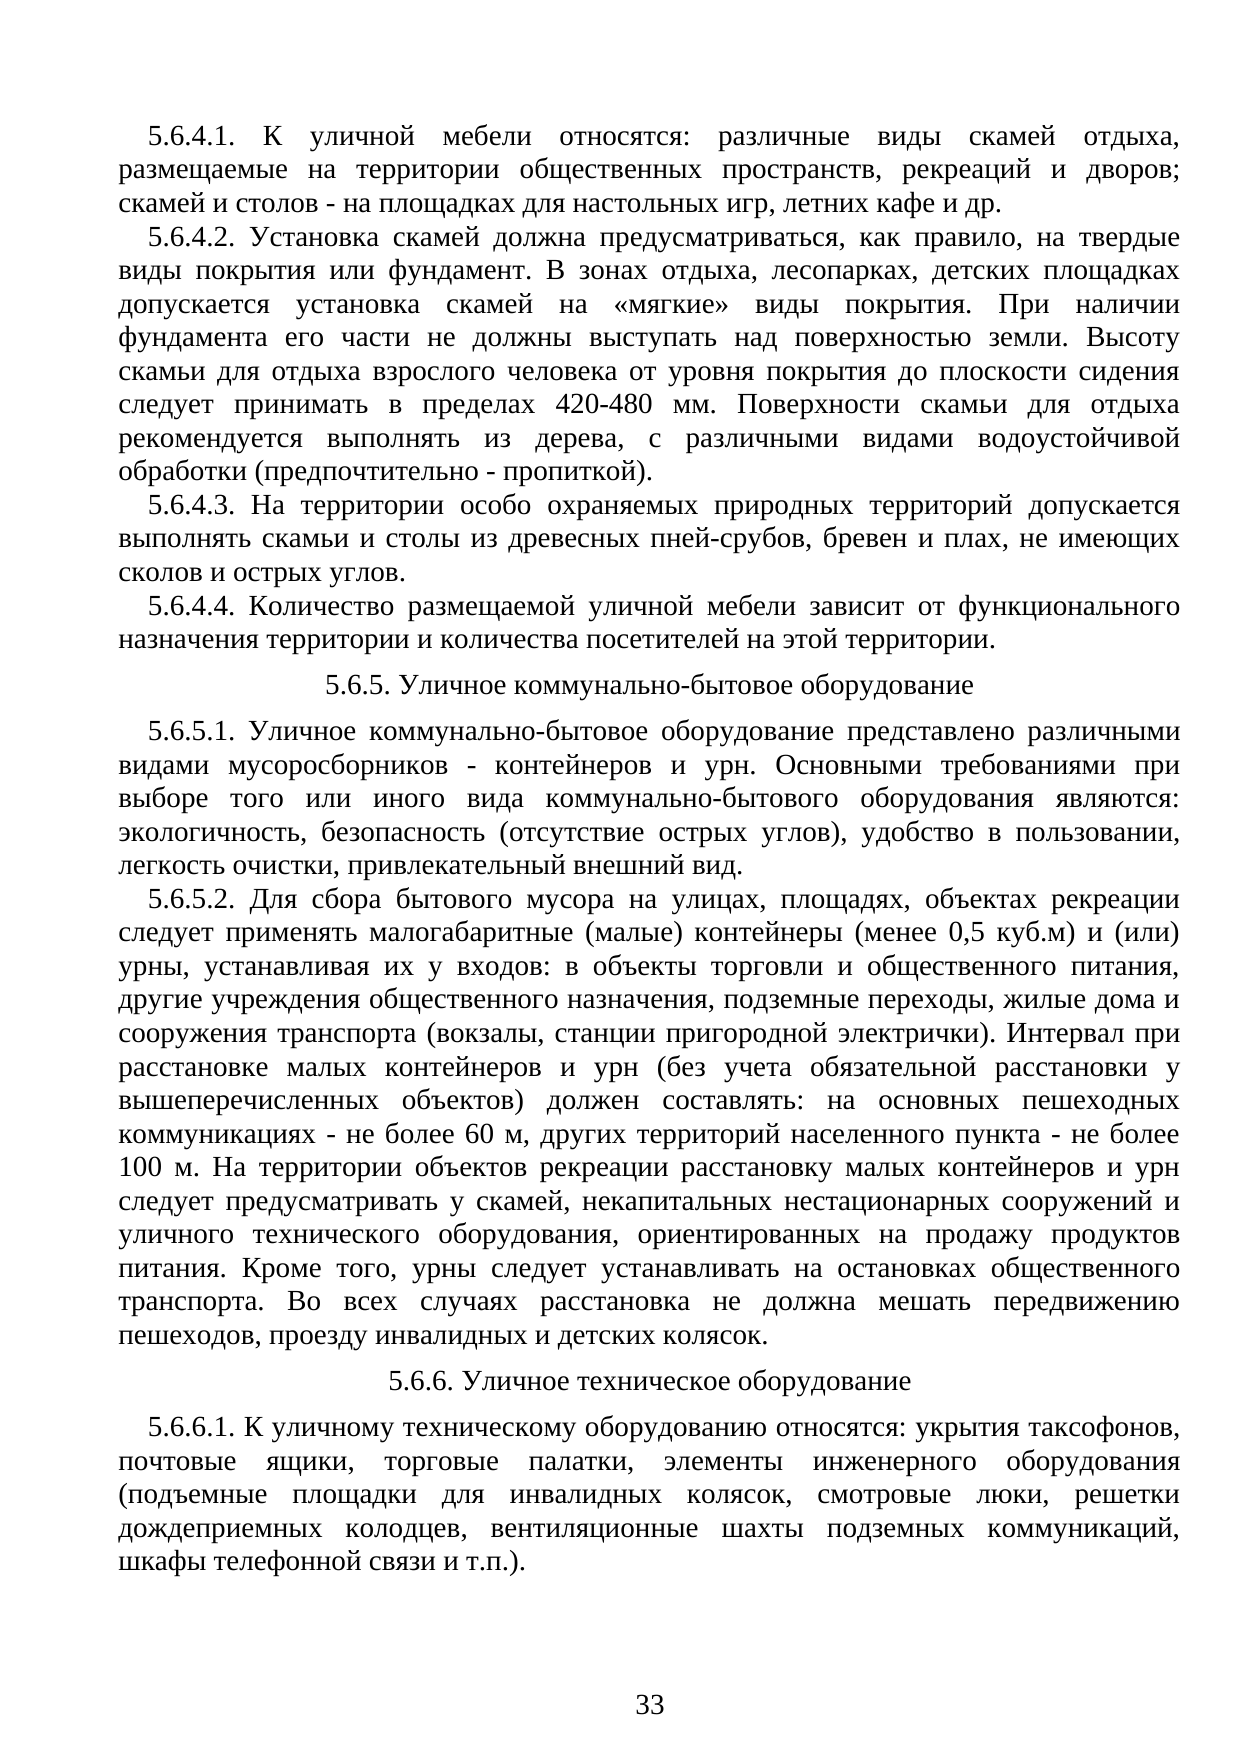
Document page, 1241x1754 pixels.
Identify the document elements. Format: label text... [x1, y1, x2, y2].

text 5.6.4.1. К уличной мебели относятся: различные виды скамей отдыха, размещаемые на территории общественных пространств, рекреаций и дворов; скамей и столов - на площадках для настольных игр, летних кафе и др. [118, 118, 1181, 219]
text 5.6.4.2. Установка скамей должна предусматриваться, как правило, на твердые виды покрытия или фундамент. В зонах отдыха, лесопарках, детских площадках допускается установка скамей на «мягкие» виды покрытия. При наличии фундамента его части не должны выступать над поверхностью земли. Высоту скамьи для отдыха взрослого человека от уровня покрытия до плоскости сидения следует принимать в пределах 420-. Поверхности скамьи для отдыха рекомендуется выполнять из дерева, с различными видами водоустойчивой обработки (предпочтительно - пропиткой). [118, 219, 1181, 487]
text 5.6.5.1. Уличное коммунально-бытовое оборудование представлено различными видами мусоросборников - контейнеров и урн. Основными требованиями при выборе того или иного вида коммунально-бытового оборудования являются: экологичность, безопасность (отсутствие острых углов), удобство в пользовании, легкость очистки, привлекательный внешний вид. [118, 713, 1181, 881]
text 5.6.6.1. К уличному техническому оборудованию относятся: укрытия таксофонов, почтовые ящики, торговые палатки, элементы инженерного оборудования (подъемные площадки для инвалидных колясок, смотровые люки, решетки дождеприемных колодцев, вентиляционные шахты подземных коммуникаций, шкафы телефонной связи и т.п.). [118, 1409, 1181, 1577]
text 5.6.6. Уличное техническое оборудование [118, 1363, 1181, 1397]
text 5.6.4.4. Количество размещаемой уличной мебели зависит от функционального назначения территории и количества посетителей на этой территории. [118, 588, 1181, 655]
text 5.6.5. Уличное коммунально-бытовое оборудование [118, 667, 1181, 701]
text 5.6.5.2. Для сбора бытового мусора на улицах, площадях, объектах рекреации следует применять малогабаритные (малые) контейнеры (менее 0,5 куб.м) и (или) урны, устанавливая их у входов: в объекты торговли и общественного питания, другие учреждения общественного назначения, подземные переходы, жилые дома и сооружения транспорта (вокзалы, станции пригородной электрички). Интервал при расстановке малых контейнеров и урн (без учета обязательной расстановки у вышеперечисленных объектов) должен составлять: на основных пешеходных коммуникациях - не более , других территорий населенного пункта - не более . На территории объектов рекреации расстановку малых контейнеров и урн следует предусматривать у скамей, некапитальных нестационарных сооружений и уличного технического оборудования, ориентированных на продажу продуктов питания. Кроме того, урны следует устанавливать на остановках общественного транспорта. Во всех случаях расстановка не должна мешать передвижению пешеходов, проезду инвалидных и детских колясок. [118, 881, 1181, 1351]
text 5.6.4.3. На территории особо охраняемых природных территорий допускается выполнять скамьи и столы из древесных пней-срубов, бревен и плах, не имеющих сколов и острых углов. [118, 487, 1181, 588]
